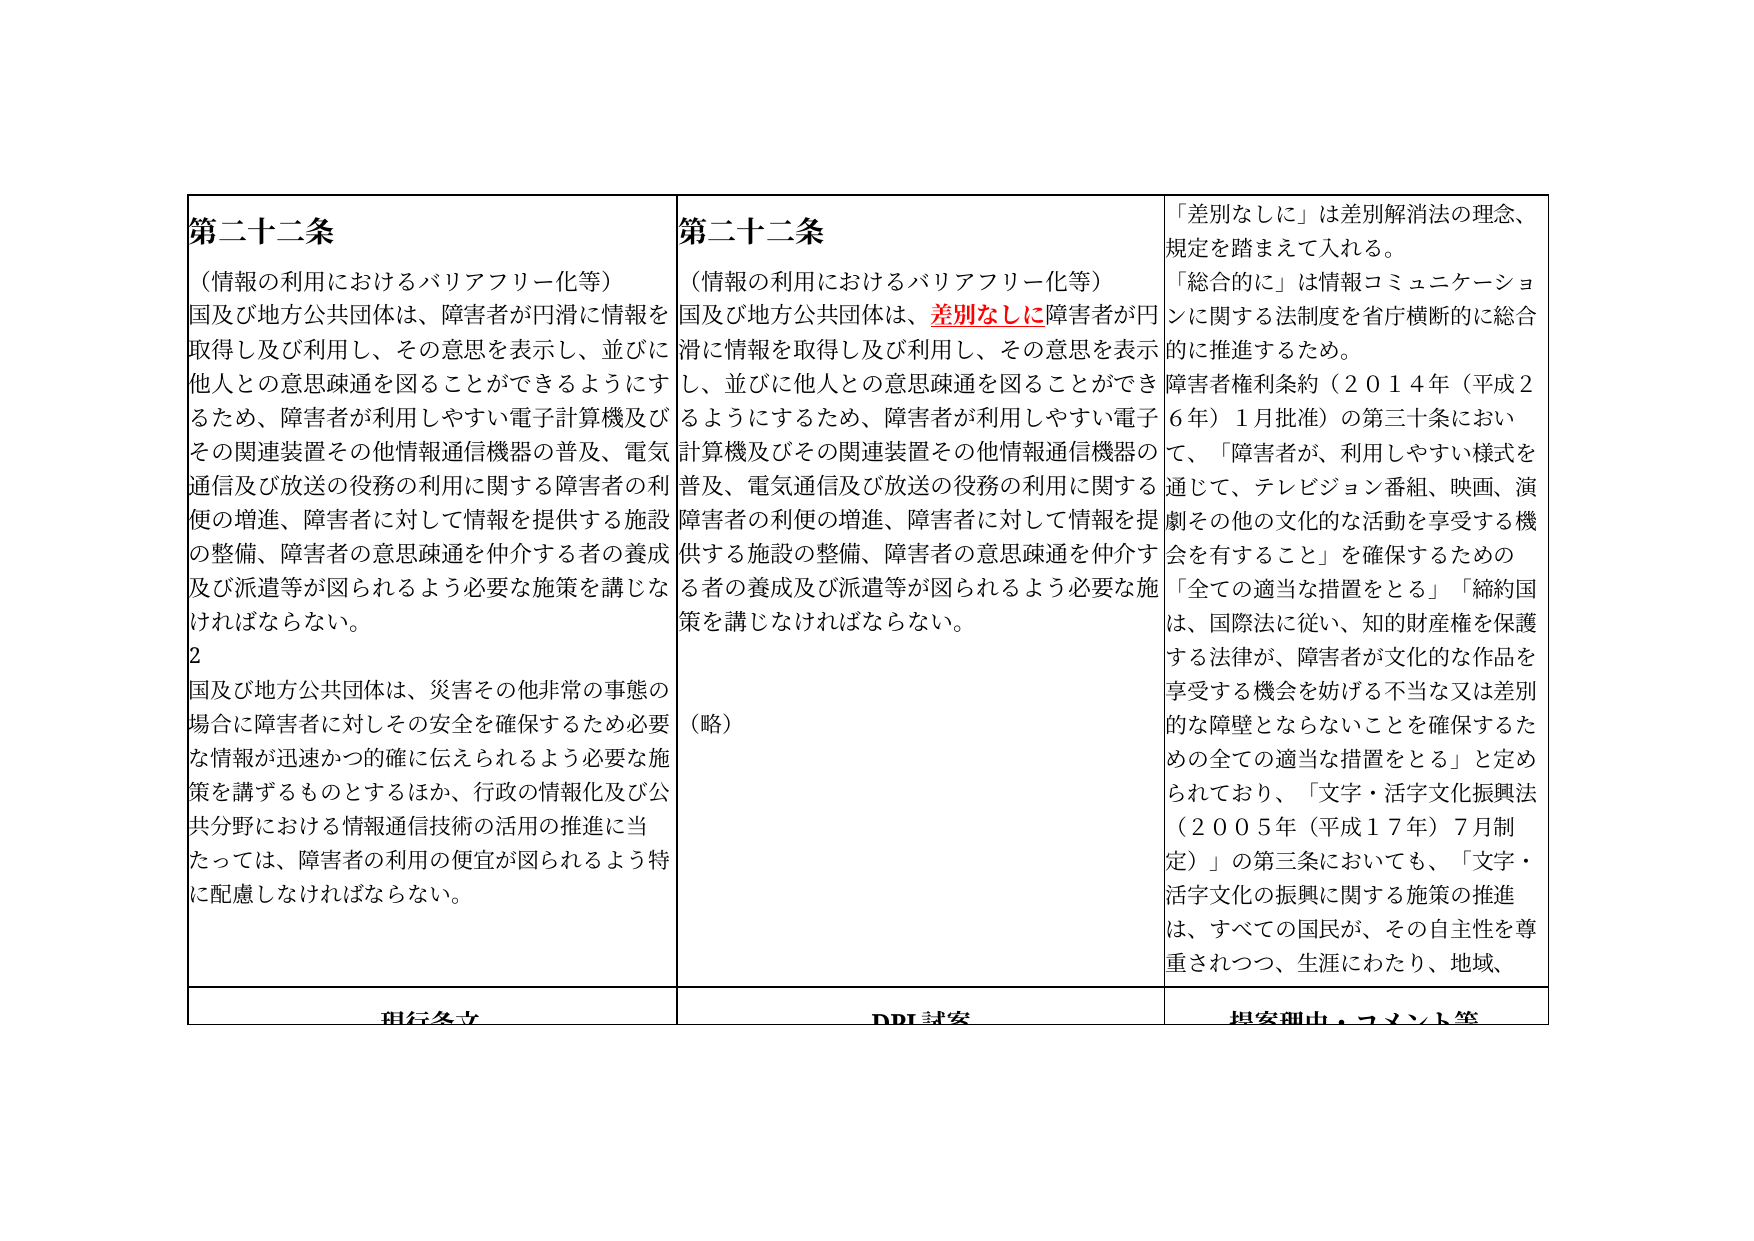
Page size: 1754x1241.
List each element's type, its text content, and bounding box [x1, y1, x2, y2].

table_cell 「差別なしに」は差別解消法の理念、規定を踏まえて入れる。 「総合的に」は情報コミュニケーションに関する法制度を省庁横断的に総合的に推進するため。 障害者権利条約（２０１４年（平成２６年）１月批准）の第三十条において、「障害者が、利用しやすい様式を通じて、テレビジョン番組、映画、演劇その他の文化的な活動を享受する機会を有すること」を確保するための「全ての適当な措置をとる」「締約国は、国際法に従い、知的財産権を保護する法律が、障害者が文化的な作品を享受する機会を妨げる不当な又は差別的な障壁とならないことを確保するための全ての適当な措置をとる」と定められており、「文字・活字文化振興法（２００５年（平成１７年）７月制定）」の第三条においても、「文字・活字文化の振興に関する施策の推進は、すべての国民が、その自主性を尊重されつつ、生涯にわたり、地域、校、家庭その他の様々な場において、居住する地域、身体的な条件その他の要因にかかわらず、等しく豊かな文字・活字文化の恵沢を享受できる環境を整備することを旨として、行われなければならない。」と定められている。これらの趣旨を障害者基本法にも明記すべきであると考える。 [1165, 196, 1548, 986]
table_cell 第二十二条 （情報の利用におけるバリアフリー化等） 国及び地方公共団体は、障害者が円滑に情報を取得し及び利用し、その意思を表示し、並びに他人との意思疎通を図ることができるようにするため、障害者が利用しやすい電子計算機及びその関連装置その他情報通信機器の普及、電気通信及び放送の役務の利用に関する障害者の利便の増進、障害者に対して情報を提供する施設の整備、障害者の意思疎通を仲介する者の養成及び派遣等が図られるよう必要な施策を講じなければならない。 2 国及び地方公共団体は、災害その他非常の事態の場合に障害者に対しその安全を確保するため必要な情報が迅速かつ的確に伝えられるよう必要な施策を講ずるものとするほか、行政の情報化及び公共分野における情報通信技術の活用の推進に当たっては、障害者の利用の便宜が図られるよう特に配慮しなければならない。 [189, 196, 676, 986]
table_cell 第二十二条 （情報の利用におけるバリアフリー化等） 国及び地方公共団体は、差別なしに障害者が円滑に情報を取得し及び利用し、その意思を表示し、並びに他人との意思疎通を図ることができるようにするため、障害者が利用しやすい電子計算機及びその関連装置その他情報通信機器の普及、電気通信及び放送の役務の利用に関する障害者の利便の増進、障害者に対して情報を提供する施設の整備、障害者の意思疎通を仲介する者の養成及び派遣等が図られるよう必要な施策を講じなければならない。 （略） [678, 196, 1164, 986]
table_cell 現行条文 [189, 988, 676, 1023]
table_cell 提案理由・コメント等 [1165, 988, 1548, 1023]
table_cell DPI試案 [678, 988, 1164, 1023]
